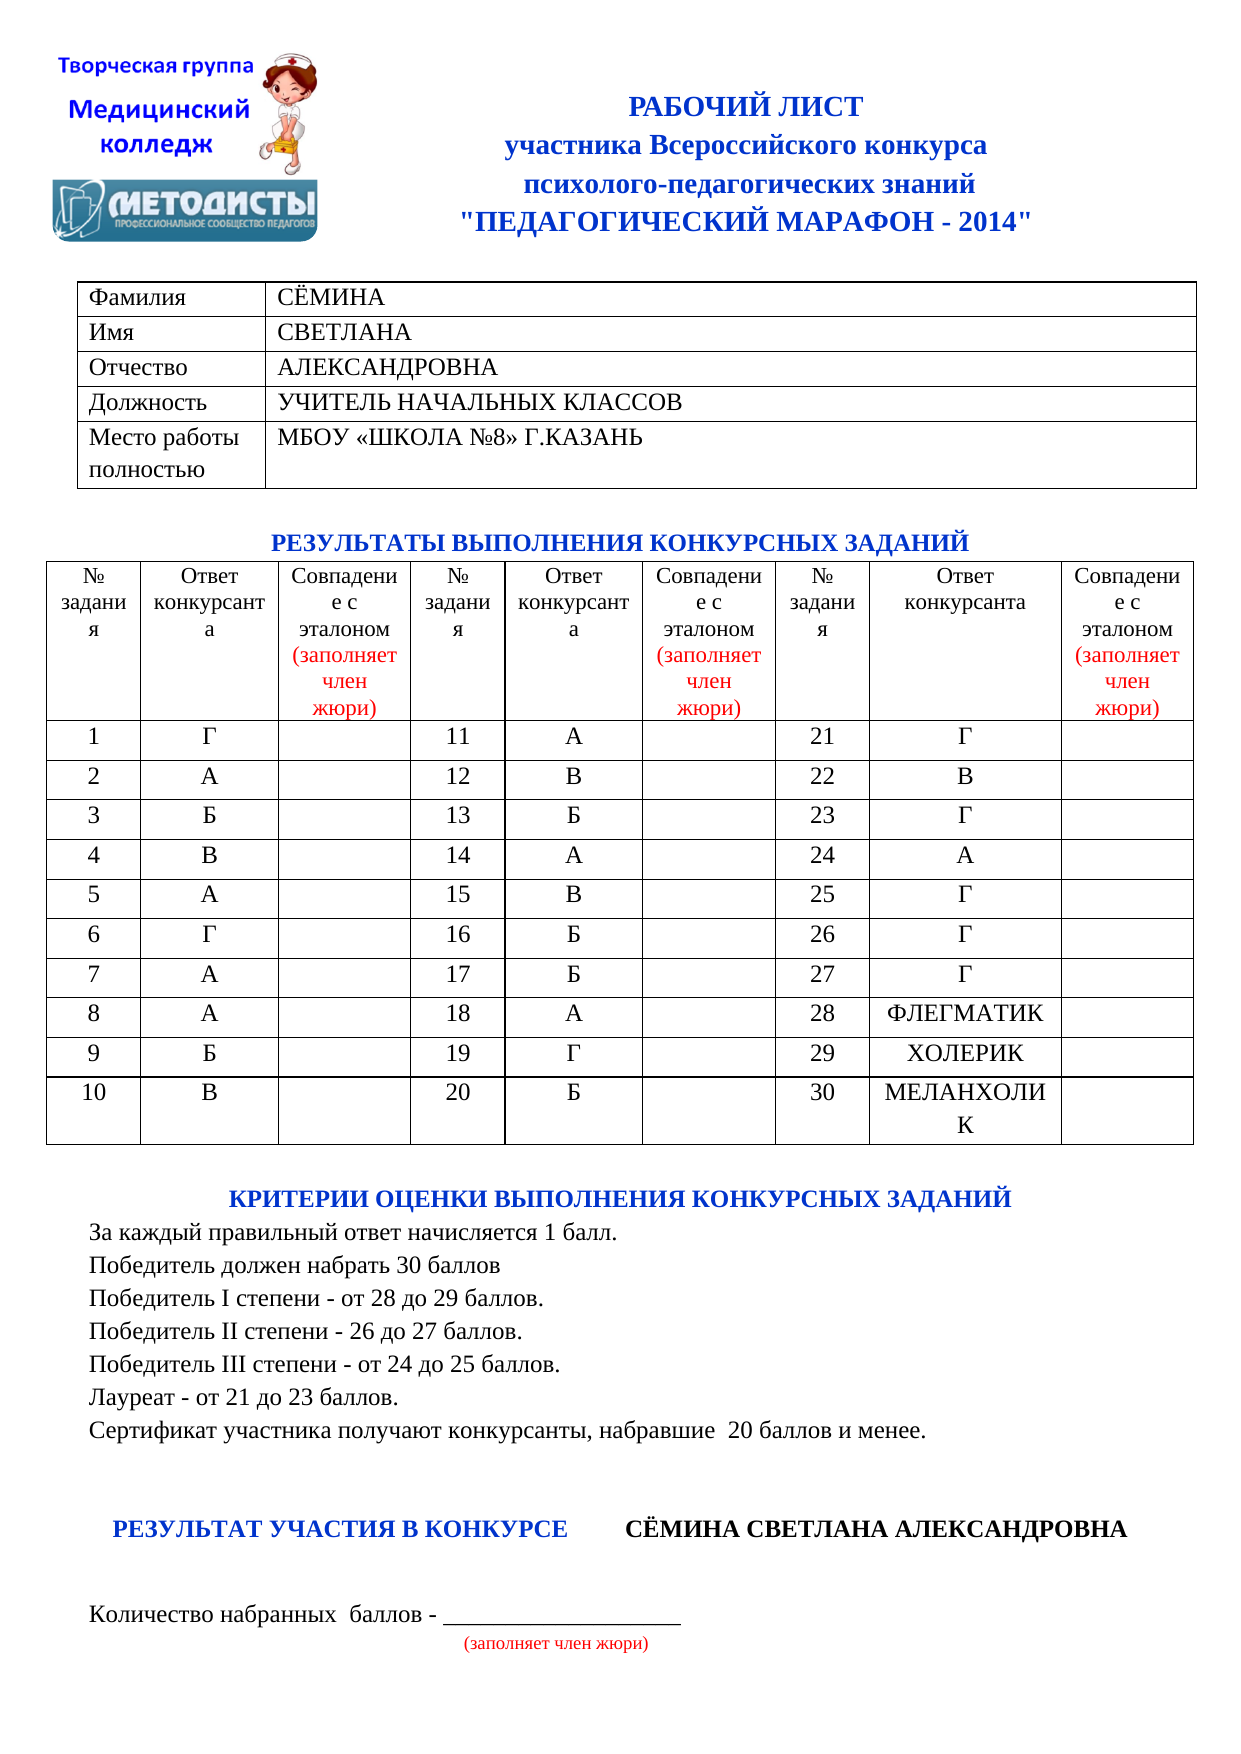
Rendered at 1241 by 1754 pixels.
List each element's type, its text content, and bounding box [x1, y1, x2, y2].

table_cell А [506, 840, 642, 878]
table_cell МЕЛАНХОЛИК [870, 1078, 1061, 1144]
table_header Фамилия [78, 283, 265, 316]
table_cell В [141, 840, 278, 878]
table_cell [643, 959, 775, 997]
table_cell 7 [47, 959, 140, 997]
table_cell А [141, 959, 278, 997]
table_cell 1 [47, 721, 140, 760]
table_cell 16 [411, 919, 504, 958]
table_cell [279, 761, 410, 799]
text Сертификат участника получают конкурсанты, набравшие 20 баллов и менее. [89, 1415, 1152, 1444]
table_cell [1062, 761, 1193, 799]
table_cell 11 [411, 721, 504, 760]
table_cell Г [506, 1038, 642, 1076]
table_cell 25 [776, 880, 869, 918]
table_cell А [141, 998, 278, 1037]
picture [52, 49, 318, 242]
table_cell [643, 998, 775, 1037]
table_cell В [506, 880, 642, 918]
table_header Совпадение с эталоном (заполняет член жюри) [643, 562, 775, 720]
table_cell Г [870, 919, 1061, 958]
text Победитель I степени - от 28 до 29 баллов. [89, 1283, 1152, 1312]
table_cell Г [870, 880, 1061, 918]
table_cell 8 [47, 998, 140, 1037]
table_cell [1062, 721, 1193, 760]
table_cell 3 [47, 800, 140, 839]
text участника Всероссийского конкурса [89, 127, 1152, 161]
table_cell [643, 919, 775, 958]
table_cell 22 [776, 761, 869, 799]
text Результаты выполнения конкурсных заданий [89, 528, 1152, 557]
table_cell [279, 880, 410, 918]
table_cell Б [141, 800, 278, 839]
table_cell [1062, 959, 1193, 997]
table_cell Должность [78, 387, 265, 421]
table_cell 17 [411, 959, 504, 997]
table_cell [1062, 919, 1193, 958]
table_cell 6 [47, 919, 140, 958]
table_header Ответ конкурсанта [141, 562, 278, 720]
table_cell 12 [411, 761, 504, 799]
text Лауреат - от 21 до 23 баллов. [89, 1382, 1152, 1411]
table_cell [279, 998, 410, 1037]
table_cell [643, 761, 775, 799]
table_cell 19 [411, 1038, 504, 1076]
table_cell 28 [776, 998, 869, 1037]
text Количество набранных баллов - ___________________ [89, 1599, 1152, 1628]
table_cell В [141, 1078, 278, 1144]
table_cell 10 [47, 1078, 140, 1144]
table_cell 23 [776, 800, 869, 839]
table_cell [279, 959, 410, 997]
text Критерии оценки выполнения конкурсных заданий [89, 1184, 1152, 1212]
table_cell Б [141, 1038, 278, 1076]
table_cell ФЛЕГМАТИК [870, 998, 1061, 1037]
table_header Ответ конкурсанта [870, 562, 1061, 720]
text РАБОЧИЙ ЛИСТ [89, 89, 1152, 122]
table_cell 30 [776, 1078, 869, 1144]
table_cell 2 [47, 761, 140, 799]
table_header Сёмина [266, 283, 1196, 316]
table_cell 5 [47, 880, 140, 918]
table_cell 13 [411, 800, 504, 839]
table_cell 9 [47, 1038, 140, 1076]
table_cell [1062, 1078, 1193, 1144]
table_cell [643, 1038, 775, 1076]
table_cell [643, 721, 775, 760]
text Победитель II степени - 26 до 27 баллов. [89, 1316, 1152, 1344]
table_cell Г [870, 800, 1061, 839]
table_cell В [870, 761, 1061, 799]
table_cell Имя [78, 317, 265, 351]
table_cell А [141, 880, 278, 918]
table_cell Г [141, 721, 278, 760]
table_cell [279, 721, 410, 760]
table_header Ответ конкурсанта [506, 562, 642, 720]
text Победитель должен набрать 30 баллов [89, 1250, 1152, 1278]
table_cell Б [506, 1078, 642, 1144]
table_cell Б [506, 919, 642, 958]
table_cell 15 [411, 880, 504, 918]
table_cell 4 [47, 840, 140, 878]
table_header № задания [411, 562, 504, 720]
table_cell [1062, 840, 1193, 878]
table_cell 26 [776, 919, 869, 958]
table_cell [643, 800, 775, 839]
table_cell Место работы полностью [78, 422, 265, 488]
table_cell В [506, 761, 642, 799]
table_cell Г [141, 919, 278, 958]
table_cell ХОЛЕРИК [870, 1038, 1061, 1076]
text "Педагогический марафон - 2014" [89, 204, 1152, 238]
table_cell Отчество [78, 352, 265, 386]
table_cell [279, 1078, 410, 1144]
text За каждый правильный ответ начисляется 1 балл. [89, 1217, 1152, 1246]
table_cell Б [506, 800, 642, 839]
table_cell [1062, 1038, 1193, 1076]
table_header № задания [47, 562, 140, 720]
table_cell [279, 1038, 410, 1076]
table_cell Светлана [266, 317, 1196, 351]
table_header Совпадение с эталоном (заполняет член жюри) [279, 562, 410, 720]
table_cell 14 [411, 840, 504, 878]
table_cell Г [870, 959, 1061, 997]
table_cell [643, 840, 775, 878]
table_cell [279, 800, 410, 839]
table_cell Б [506, 959, 642, 997]
table_cell А [141, 761, 278, 799]
table_cell Г [870, 721, 1061, 760]
table_cell [1062, 880, 1193, 918]
text Победитель III степени - от 24 до 25 баллов. [89, 1349, 1152, 1378]
table_cell [279, 919, 410, 958]
table_header Совпадение с эталоном (заполняет член жюри) [1062, 562, 1193, 720]
table_cell [643, 1078, 775, 1144]
table_cell [279, 840, 410, 878]
table_cell 20 [411, 1078, 504, 1144]
table_cell 27 [776, 959, 869, 997]
table_cell [643, 880, 775, 918]
table_cell А [506, 721, 642, 760]
table_cell 18 [411, 998, 504, 1037]
text (заполняет член жюри) [89, 1632, 1152, 1653]
text Результат участия в конкурсе СЁМИНА СВЕТЛАНА АЛЕКСАНДРОВНА [89, 1514, 1152, 1543]
table_cell 21 [776, 721, 869, 760]
text психолого-педагогических знаний [89, 166, 1152, 199]
table_cell [1062, 998, 1193, 1037]
table_cell 29 [776, 1038, 869, 1076]
table_cell А [506, 998, 642, 1037]
table_cell мбоу «шКОЛА №8» Г.кАЗАНЬ [266, 422, 1196, 488]
table_cell 24 [776, 840, 869, 878]
table_cell А [870, 840, 1061, 878]
table_header № задания [776, 562, 869, 720]
table_cell аЛЕКСАНДРОВНА [266, 352, 1196, 386]
table_cell УЧИТЕЛЬ НАЧАЛЬНЫХ КЛАССОВ [266, 387, 1196, 421]
table_cell [1062, 800, 1193, 839]
